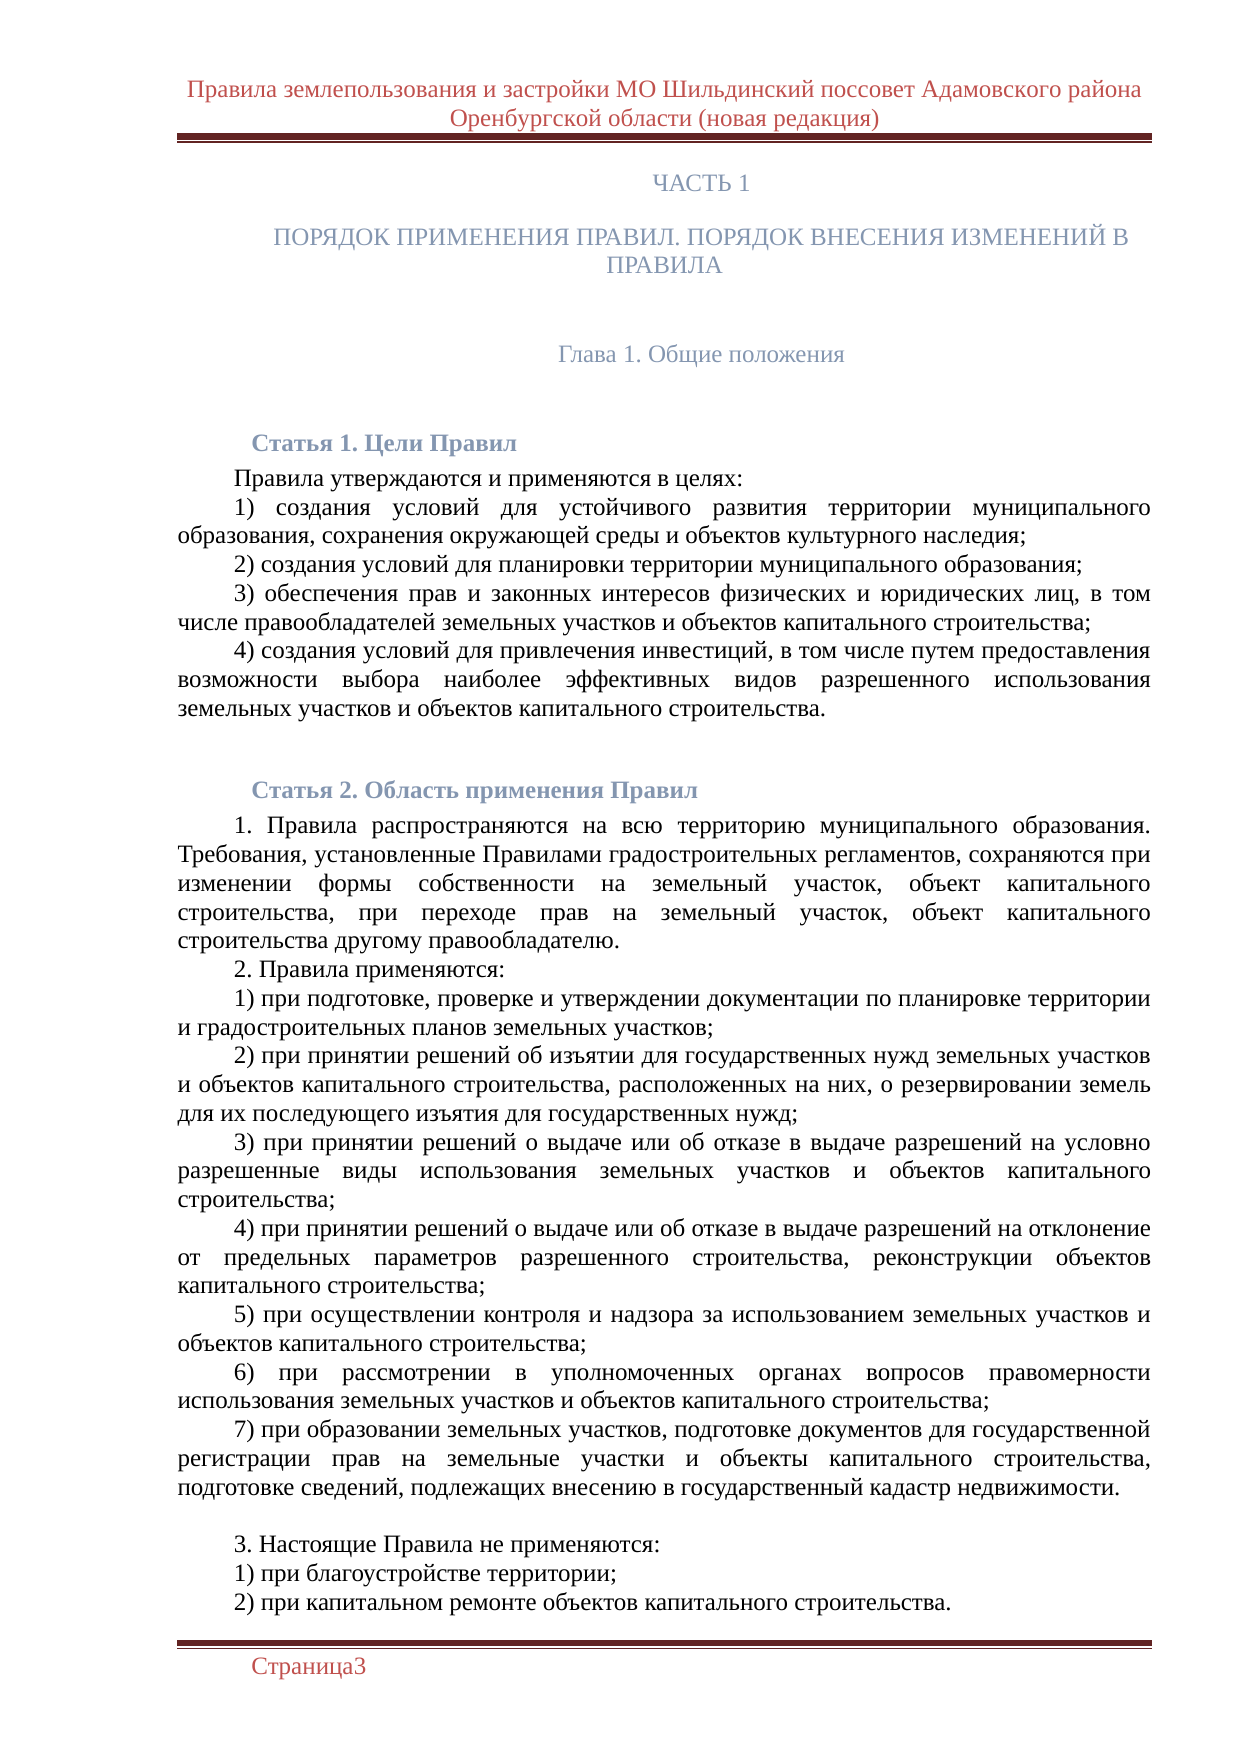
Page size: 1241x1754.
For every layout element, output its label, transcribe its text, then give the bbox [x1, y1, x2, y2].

text 1) создания условий для устойчивого развития территории муниципального образования, сохранения окружающей среды и объектов культурного наследия; [177, 492, 1152, 549]
text 2) при принятии решений об изъятии для государственных нужд земельных участков и объектов капитального строительства, расположенных на них, о резервировании земель для их последующего изъятия для государственных нужд; [177, 1040, 1152, 1127]
title ПОРЯДОК ПРИМЕНЕНИЯ ПРАВИЛ. ПОРЯДОК ВНЕСЕНИЯ ИЗМЕНЕНИЙ В ПРАВИЛА [177, 222, 1152, 279]
text Правила утверждаются и применяются в целях: [177, 463, 1152, 492]
text 3. Настоящие Правила не применяются: [177, 1529, 1152, 1558]
text 2) при капитальном ремонте объектов капитального строительства. [177, 1587, 1152, 1615]
text 2) создания условий для планировки территории муниципального образования; [177, 549, 1152, 578]
text 7) при образовании земельных участков, подготовке документов для государственной регистрации прав на земельные участки и объекты капитального строительства, подготовке сведений, подлежащих внесению в государственный кадастр недвижимости. [177, 1414, 1152, 1500]
text Статья 1. Цели Правил [177, 428, 1152, 457]
text 3) при принятии решений о выдаче или об отказе в выдаче разрешений на условно разрешенные виды использования земельных участков и объектов капитального строительства; [177, 1127, 1152, 1213]
title Глава 1. Общие положения [177, 339, 1152, 368]
text Статья 2. Область применения Правил [177, 775, 1152, 804]
text 5) при осуществлении контроля и надзора за использованием земельных участков и объектов капитального строительства; [177, 1299, 1152, 1357]
text 1. Правила распространяются на всю территорию муниципального образования. Требования, установленные Правилами градостроительных регламентов, сохраняются при изменении формы собственности на земельный участок, объект капитального строительства, при переходе прав на земельный участок, объект капитального строительства другому правообладателю. [177, 810, 1152, 954]
text 2. Правила применяются: [177, 954, 1152, 983]
text 1) при подготовке, проверке и утверждении документации по планировке территории и градостроительных планов земельных участков; [177, 983, 1152, 1040]
text 4) создания условий для привлечения инвестиций, в том числе путем предоставления возможности выбора наиболее эффективных видов разрешенного использования земельных участков и объектов капитального строительства. [177, 635, 1152, 722]
text 4) при принятии решений о выдаче или об отказе в выдаче разрешений на отклонение от предельных параметров разрешенного строительства, реконструкции объектов капитального строительства; [177, 1213, 1152, 1299]
text 1) при благоустройстве территории; [177, 1558, 1152, 1587]
text 3) обеспечения прав и законных интересов физических и юридических лиц, в том числе правообладателей земельных участков и объектов капитального строительства; [177, 578, 1152, 635]
title ЧАСТЬ 1 [177, 168, 1152, 197]
text 6) при рассмотрении в уполномоченных органах вопросов правомерности использования земельных участков и объектов капитального строительства; [177, 1357, 1152, 1414]
